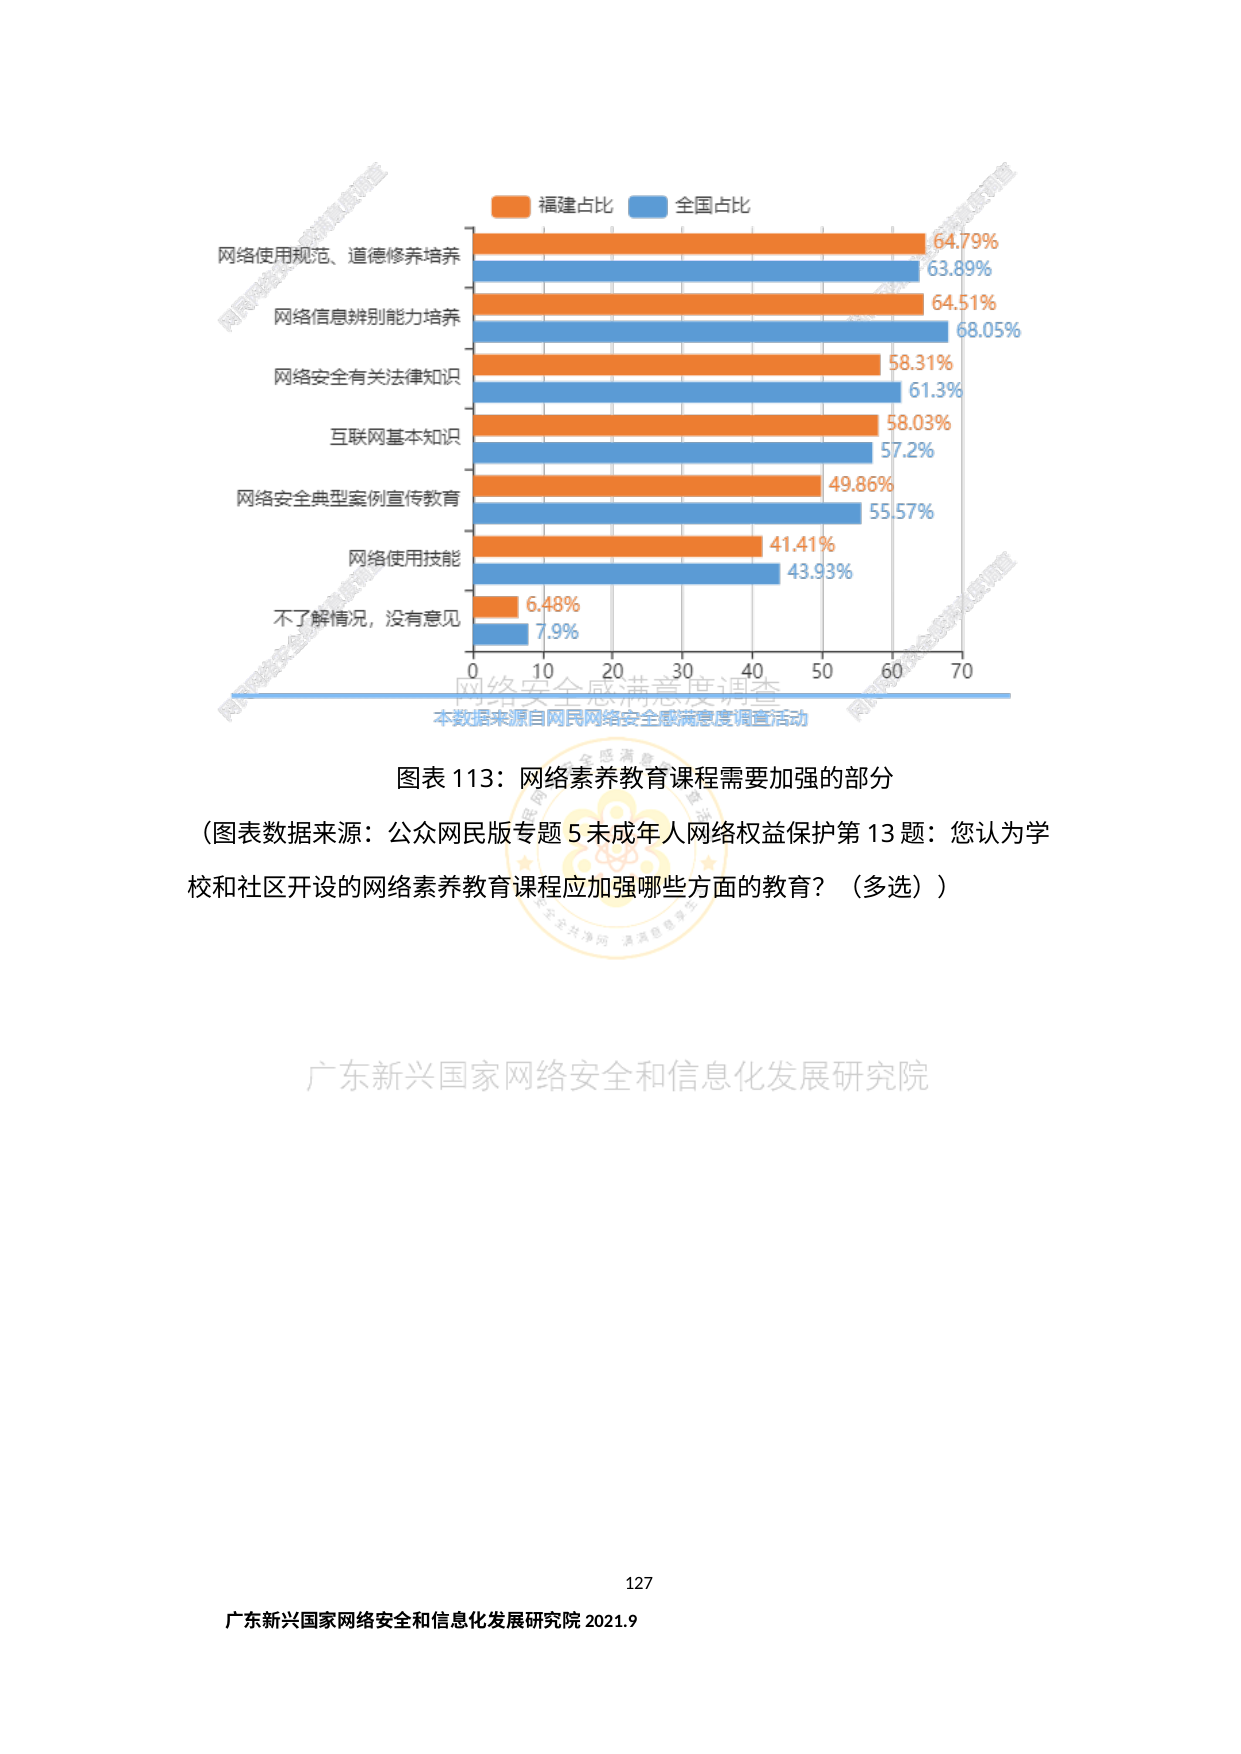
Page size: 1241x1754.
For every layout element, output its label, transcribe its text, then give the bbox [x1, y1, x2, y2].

picture [202, 150, 1039, 744]
text 图表113：网络素养教育课程需要加强的部分 [187, 759, 1053, 795]
text （图表数据来源：公众网民版专题5未成年人网络权益保护第13题：您认为学校和社区开设的网络素养教育课程应加强哪些方面的教育？（多选）） [187, 813, 1053, 904]
